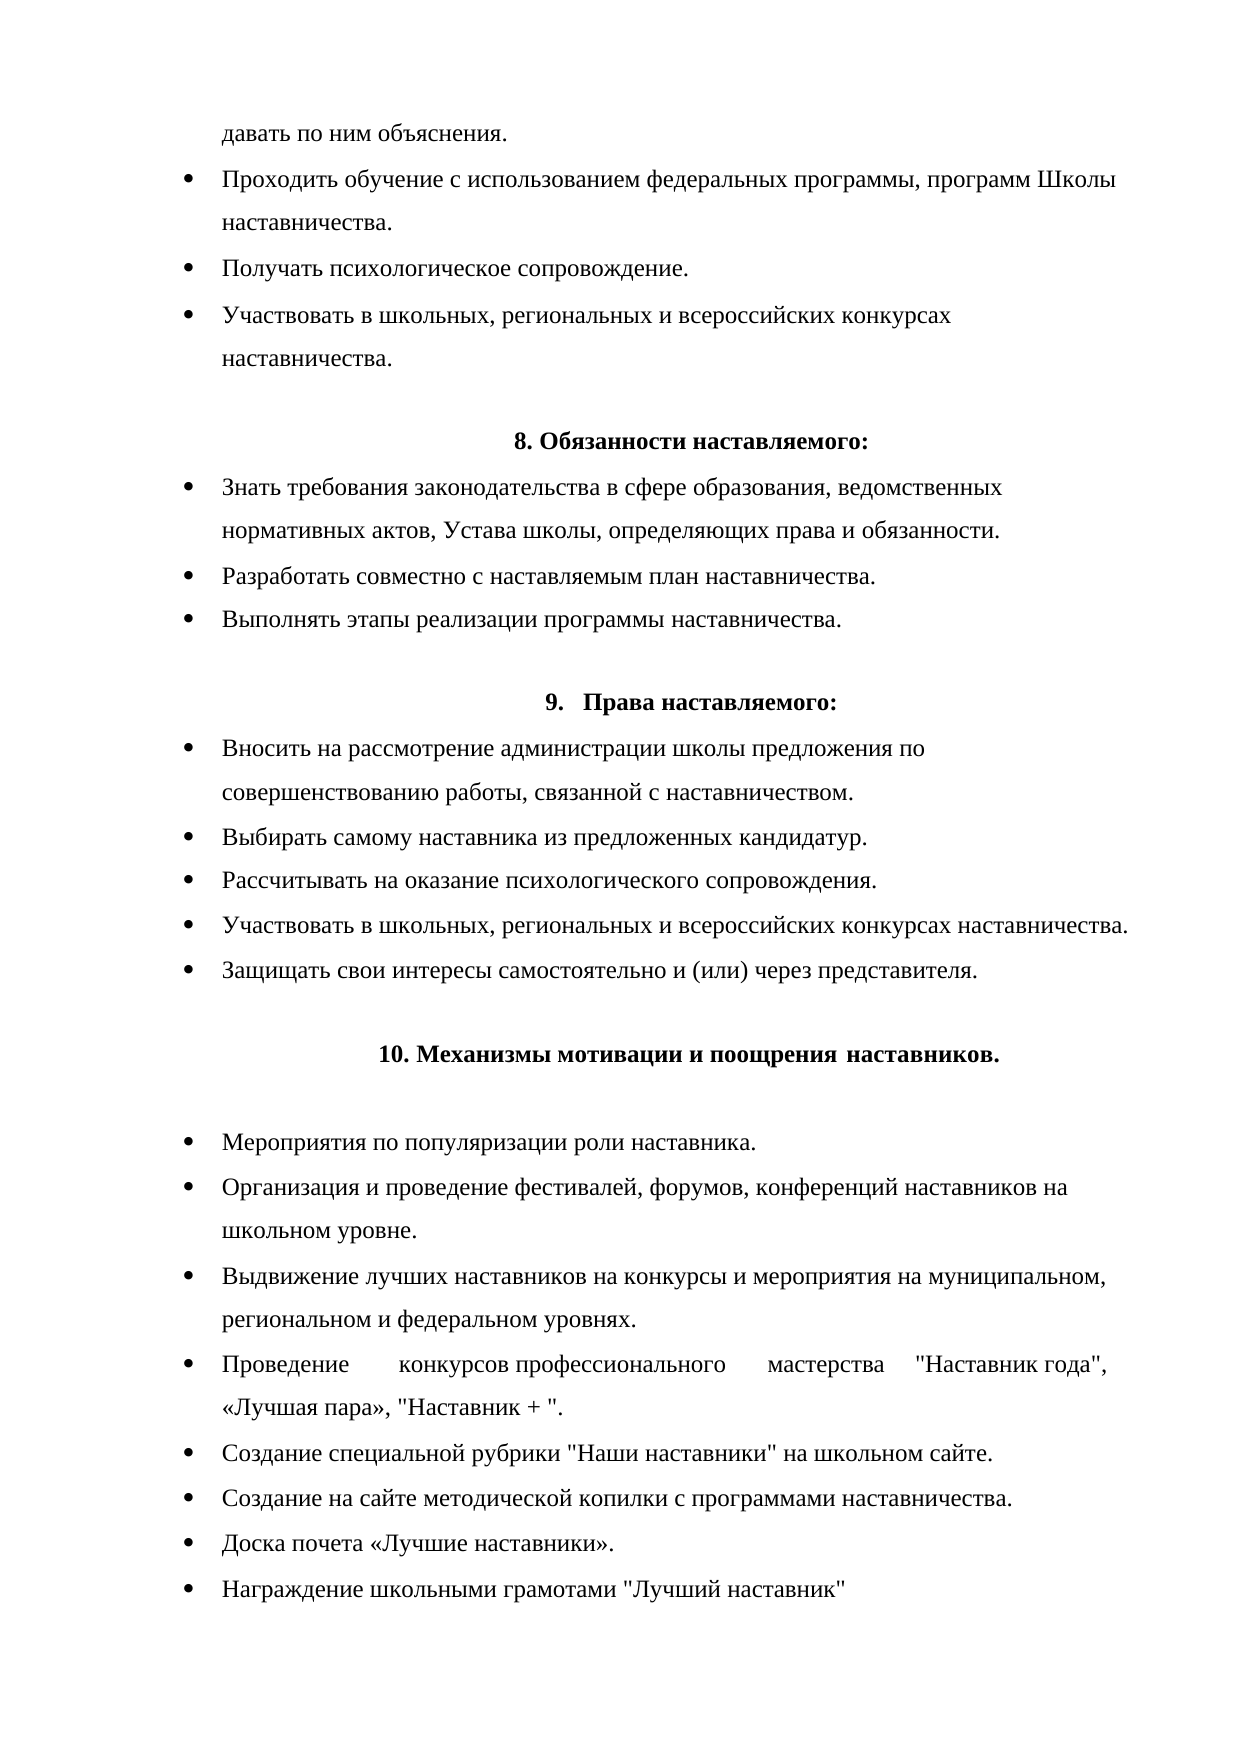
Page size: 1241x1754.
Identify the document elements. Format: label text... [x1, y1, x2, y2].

list Проходить обучение с использованием федеральных программы, программ Школы наставничества. [184, 164, 1128, 236]
list Обязанности наставляемого: [514, 426, 1152, 455]
list Мероприятия по популяризации роли наставника. [184, 1127, 1152, 1156]
list Организация и проведение фестивалей, форумов, конференций наставников на школьном уровне. [184, 1172, 1152, 1244]
list Доска почета «Лучшие наставники». [184, 1528, 1152, 1557]
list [184, 118, 1128, 147]
list Знать требования законодательства в сфере образования, ведомственных нормативных актов, Устава школы, определяющих права и обязанности. [184, 472, 1127, 544]
list Создание специальной рубрики "Наши наставники" на школьном сайте. [184, 1438, 1152, 1467]
list Права наставляемого: [545, 687, 1152, 716]
list Вносить на рассмотрение администрации школы предложения по совершенствованию работы, связанной с наставничеством. [184, 733, 1128, 805]
list Награждение школьными грамотами "Лучший наставник" [184, 1574, 1152, 1602]
list Участвовать в школьных, региональных и всероссийских конкурсах наставничества. [184, 300, 1128, 372]
list Защищать свои интересы самостоятельно и (или) через представителя. [184, 956, 1152, 984]
list Выдвижение лучших наставников на конкурсы и мероприятия на муниципальном, региональном и федеральном уровнях. [184, 1261, 1152, 1333]
list Проведение конкурсов профессионального мастерства "Наставник года", «Лучшая пара», "Наставник + ". [184, 1349, 1152, 1421]
list Разработать совместно с наставляемым план наставничества. [184, 561, 1152, 590]
list Выполнять этапы реализации программы наставничества. [184, 604, 1152, 633]
list Участвовать в школьных, региональных и всероссийских конкурсах наставничества. [184, 910, 1152, 939]
list Механизмы мотивации и поощрения наставников. [378, 1039, 1152, 1067]
list Рассчитывать на оказание психологического сопровождения. [184, 865, 1152, 894]
list Получать психологическое сопровождение. [184, 253, 1128, 282]
list Выбирать самому наставника из предложенных кандидатур. [184, 822, 1152, 851]
list Создание на сайте методической копилки с программами наставничества. [184, 1483, 1152, 1512]
